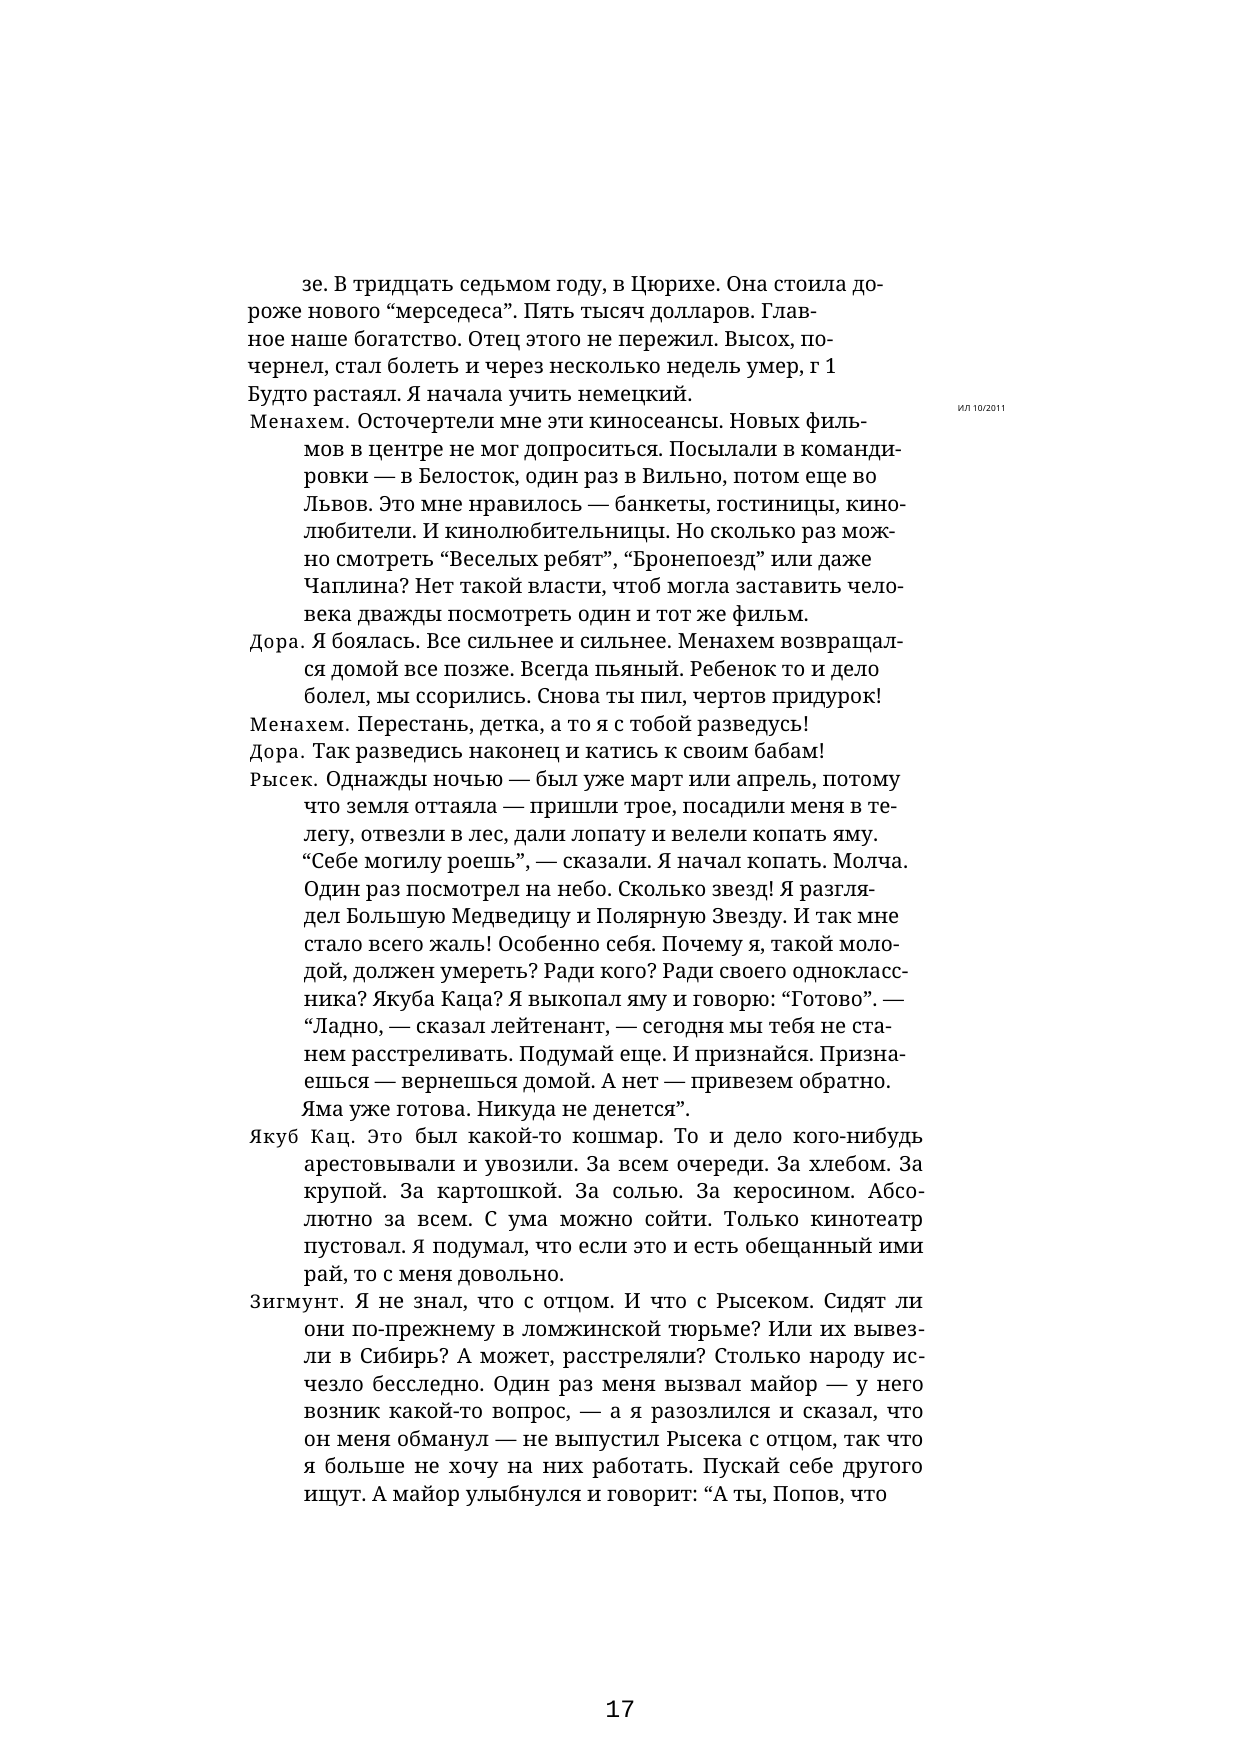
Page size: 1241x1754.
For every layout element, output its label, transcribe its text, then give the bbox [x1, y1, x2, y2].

text Будто растаял. Я начала учить немецкий. [247, 379, 1006, 407]
text Дора. Я боялась. Все сильнее и сильнее. Менахем возвращал- ся домой все позже. Всегда пьяный. Ребенок то и дело болел, мы ссорились. Снова ты пил, чертов придурок! [249, 627, 924, 709]
text Яма уже готова. Никуда не денется”. [247, 1094, 1029, 1122]
text Один раз посмотрел на небо. Сколько звезд! Я разгля- дел Большую Медведицу и Полярную Звезду. И так мне стало всего жаль! Особенно себя. Почему я, такой моло- дой, должен умереть? Ради кого? Ради своего однокласс- ника? Якуба Каца? Я выкопал яму и говорю: “Готово”. — “Ладно, — сказал лейтенант, — сегодня мы тебя не ста- нем расстреливать. Подумай еще. И признайся. Призна- ешься — вернешься домой. А нет — привезем обратно. [304, 874, 924, 1094]
text Якуб Кац. Это был какой-то кошмар. То и дело кого-нибудь арестовывали и увозили. За всем очереди. За хлебом. За крупой. За картошкой. За солью. За керосином. Абсолютно за всем. С ума можно сойти. Только кинотеатр пустовал. Я подумал, что если это и есть обещанный ими рай, то с меня довольно. [249, 1122, 924, 1287]
text “Себе могилу роешь”, — сказали. Я начал копать. Молча. [247, 847, 1029, 874]
text Рысек. Однажды ночью — был уже март или апрель, потому что земля оттаяла — пришли трое, посадили меня в те- легу, отвезли в лес, дали лопату и велели копать яму. [249, 764, 924, 847]
text зе. В тридцать седьмом году, в Цюрихе. Она стоила до- роже нового “мерседеса”. Пять тысяч долларов. Глав- ное наше богатство. Отец этого не пережил. Высох, по- чернел, стал болеть и через несколько недель умер, г 1 [247, 269, 1006, 379]
text Менахем. Осточертели мне эти киносеансы. Новых филь- мов в центре не мог допроситься. Посылали в команди- ровки — в Белосток, один раз в Вильно, потом еще во Львов. Это мне нравилось — банкеты, гостиницы, кино- любители. И кинолюбительницы. Но сколько раз мож- но смотреть “Веселых ребят”, “Бронепоезд” или даже Чаплина? Нет такой власти, чтоб могла заставить чело- века дважды посмотреть один и тот же фильм. [249, 407, 924, 627]
text Менахем. Перестань, детка, а то я с тобой разведусь! [249, 709, 935, 737]
text Зигмунт. Я не знал, что с отцом. И что с Рысеком. Сидят ли они по-прежнему в ломжинской тюрьме? Или их вывезли в Сибирь? А может, расстреляли? Столько народу исчезло бесследно. Один раз меня вызвал майор — у него возник какой-то вопрос, — а я разозлился и сказал, что он меня обманул — не выпустил Рысека с отцом, так что я больше не хочу на них работать. Пускай себе другого ищут. А майор улыбнулся и говорит: “А ты, Попов, что [249, 1287, 924, 1507]
text Дора. Так разведись наконец и катись к своим бабам! [249, 737, 935, 764]
